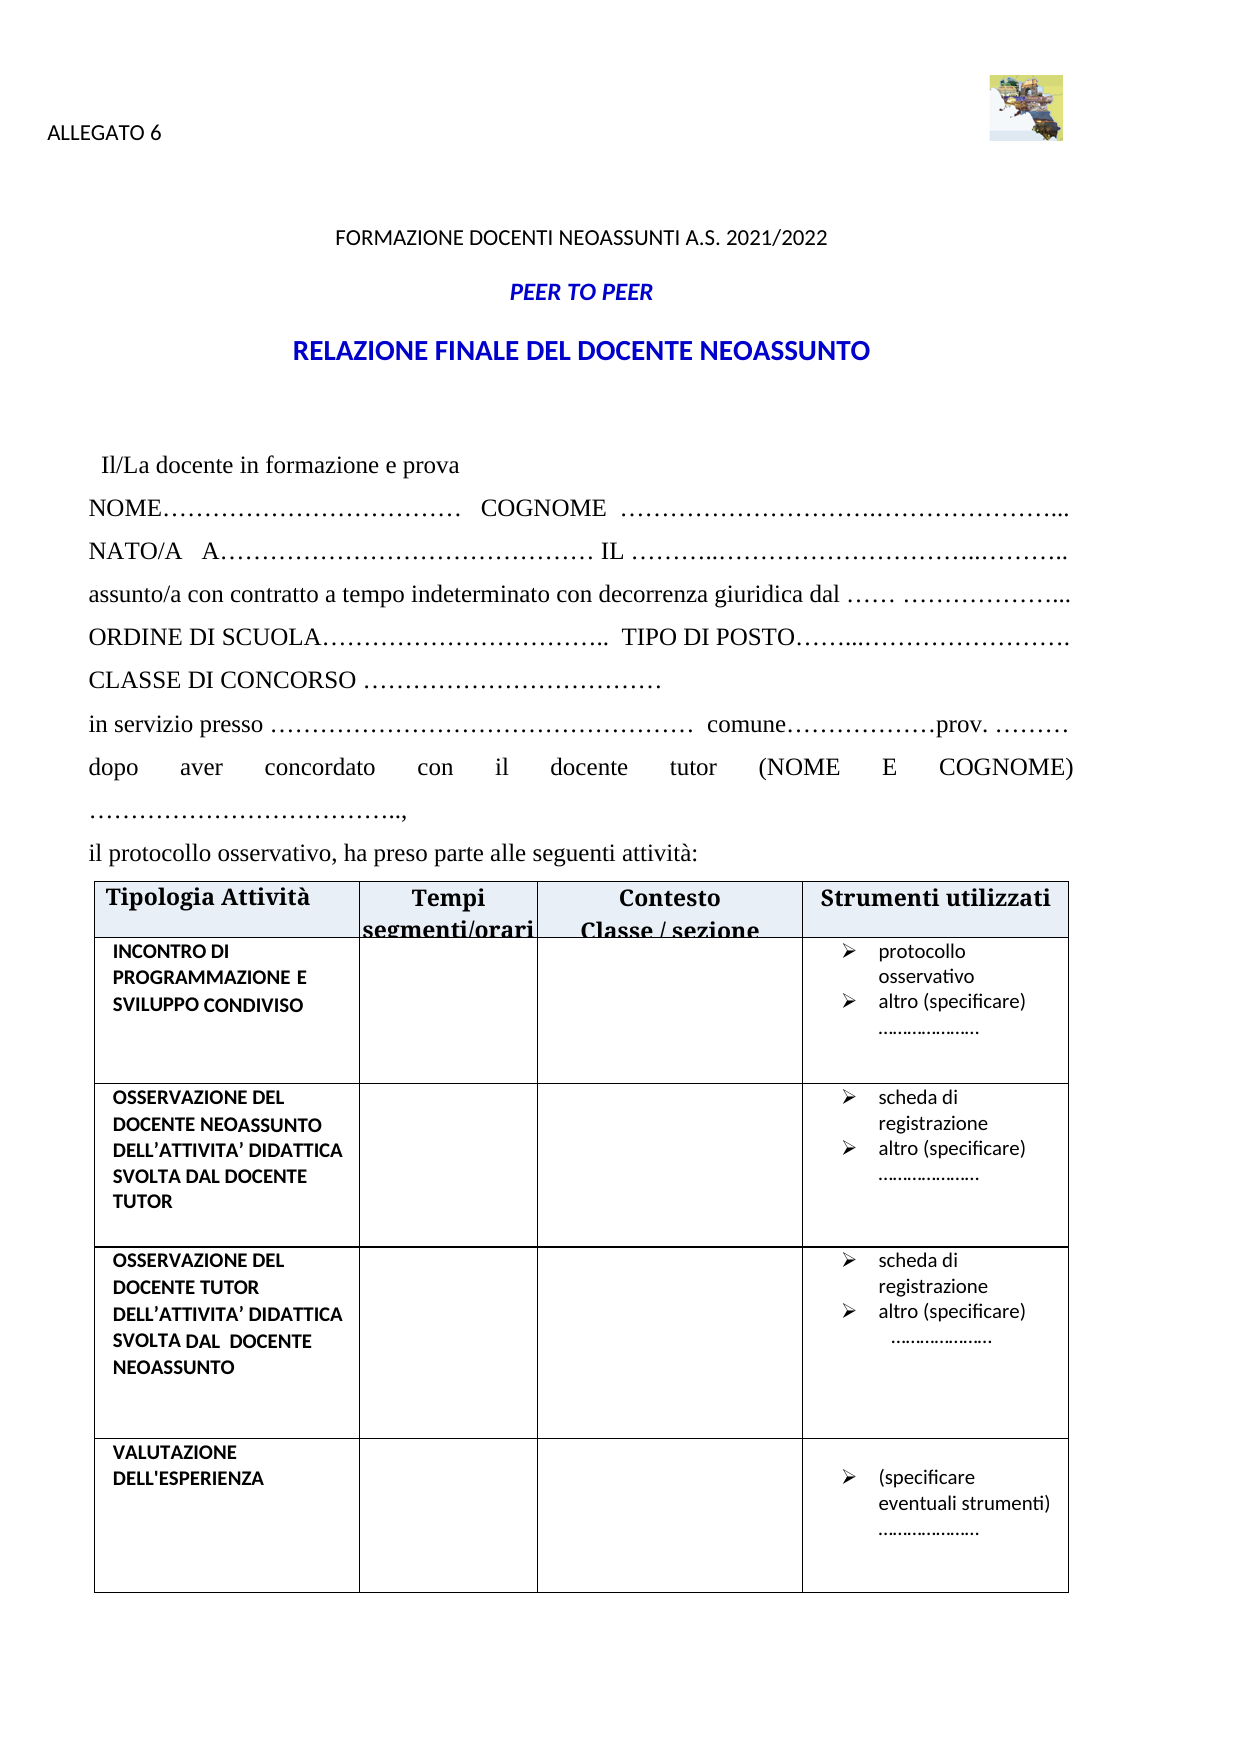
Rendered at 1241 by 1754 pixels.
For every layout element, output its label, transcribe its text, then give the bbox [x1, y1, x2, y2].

table_cell scheda di registrazione altro (specificare) ………………… [803, 1084, 1068, 1246]
text FORMAZIONE DOCENTI NEOASSUNTI A.S. 2021/2022 [29, 223, 1134, 252]
table_cell OSSERVAZIONE DEL DOCENTE TUTOR DELL’ATTIVITA’ DIDATTICA SVOLTA DAL DOCENTE NEOASSUNTO [95, 1248, 359, 1438]
text RELAZIONE FINALE DEL DOCENTE NEOASSUNTO [29, 332, 1134, 368]
text Il/La docente in formazione e prova [88, 450, 1075, 479]
table_cell [360, 938, 537, 1083]
table_cell [360, 1084, 537, 1246]
table_cell INCONTRO DI PROGRAMMAZIONE E SVILUPPO CONDIVISO [95, 938, 359, 1083]
text assunto/a con contratto a tempo indeterminato con decorrenza giuridica dal …… ………………... [88, 579, 1075, 608]
text ORDINE DI SCUOLA…………………………….. TIPO DI POSTO……...……………………. CLASSE DI CONCORSO ……………………………… [88, 622, 1075, 694]
table_cell [538, 1248, 802, 1438]
table_header Tipologia Attività [95, 882, 359, 937]
text il protocollo osservativo, ha preso parte alle seguenti attività: [88, 838, 1075, 867]
table_cell OSSERVAZIONE DEL DOCENTE NEOASSUNTO DELL’ATTIVITA’ DIDATTICA SVOLTA DAL DOCENTE TUTOR [95, 1084, 359, 1246]
table_cell VALUTAZIONE DELL'ESPERIENZA [95, 1439, 359, 1592]
table_header Tempi segmenti/orari [360, 882, 537, 937]
table_cell [360, 1439, 537, 1592]
table_cell scheda di registrazione altro (specificare) ………………… [803, 1248, 1068, 1438]
text dopo aver concordato con il docente tutor (NOME E COGNOME) ……………………………….., [88, 752, 1075, 824]
text NATO/A A……………………………………… IL ………..…………………………..……….. [88, 536, 1075, 565]
table_cell [538, 1439, 802, 1592]
table_cell [538, 938, 802, 1083]
table_cell protocollo osservativo altro (specificare) ………………… [803, 938, 1068, 1083]
text NOME……………………………… COGNOME ………………………….…………………... [88, 493, 1075, 522]
table_header Contesto Classe / sezione [538, 882, 802, 937]
table_cell (specificare eventuali strumenti) ………………… [803, 1439, 1068, 1592]
table_cell [360, 1248, 537, 1438]
picture [989, 75, 1063, 141]
table_header Strumenti utilizzati [803, 882, 1068, 937]
text in servizio presso …………………………………………… comune………………prov. ……… [88, 709, 1075, 737]
table_cell [538, 1084, 802, 1246]
text PEER TO PEER [29, 277, 1134, 307]
